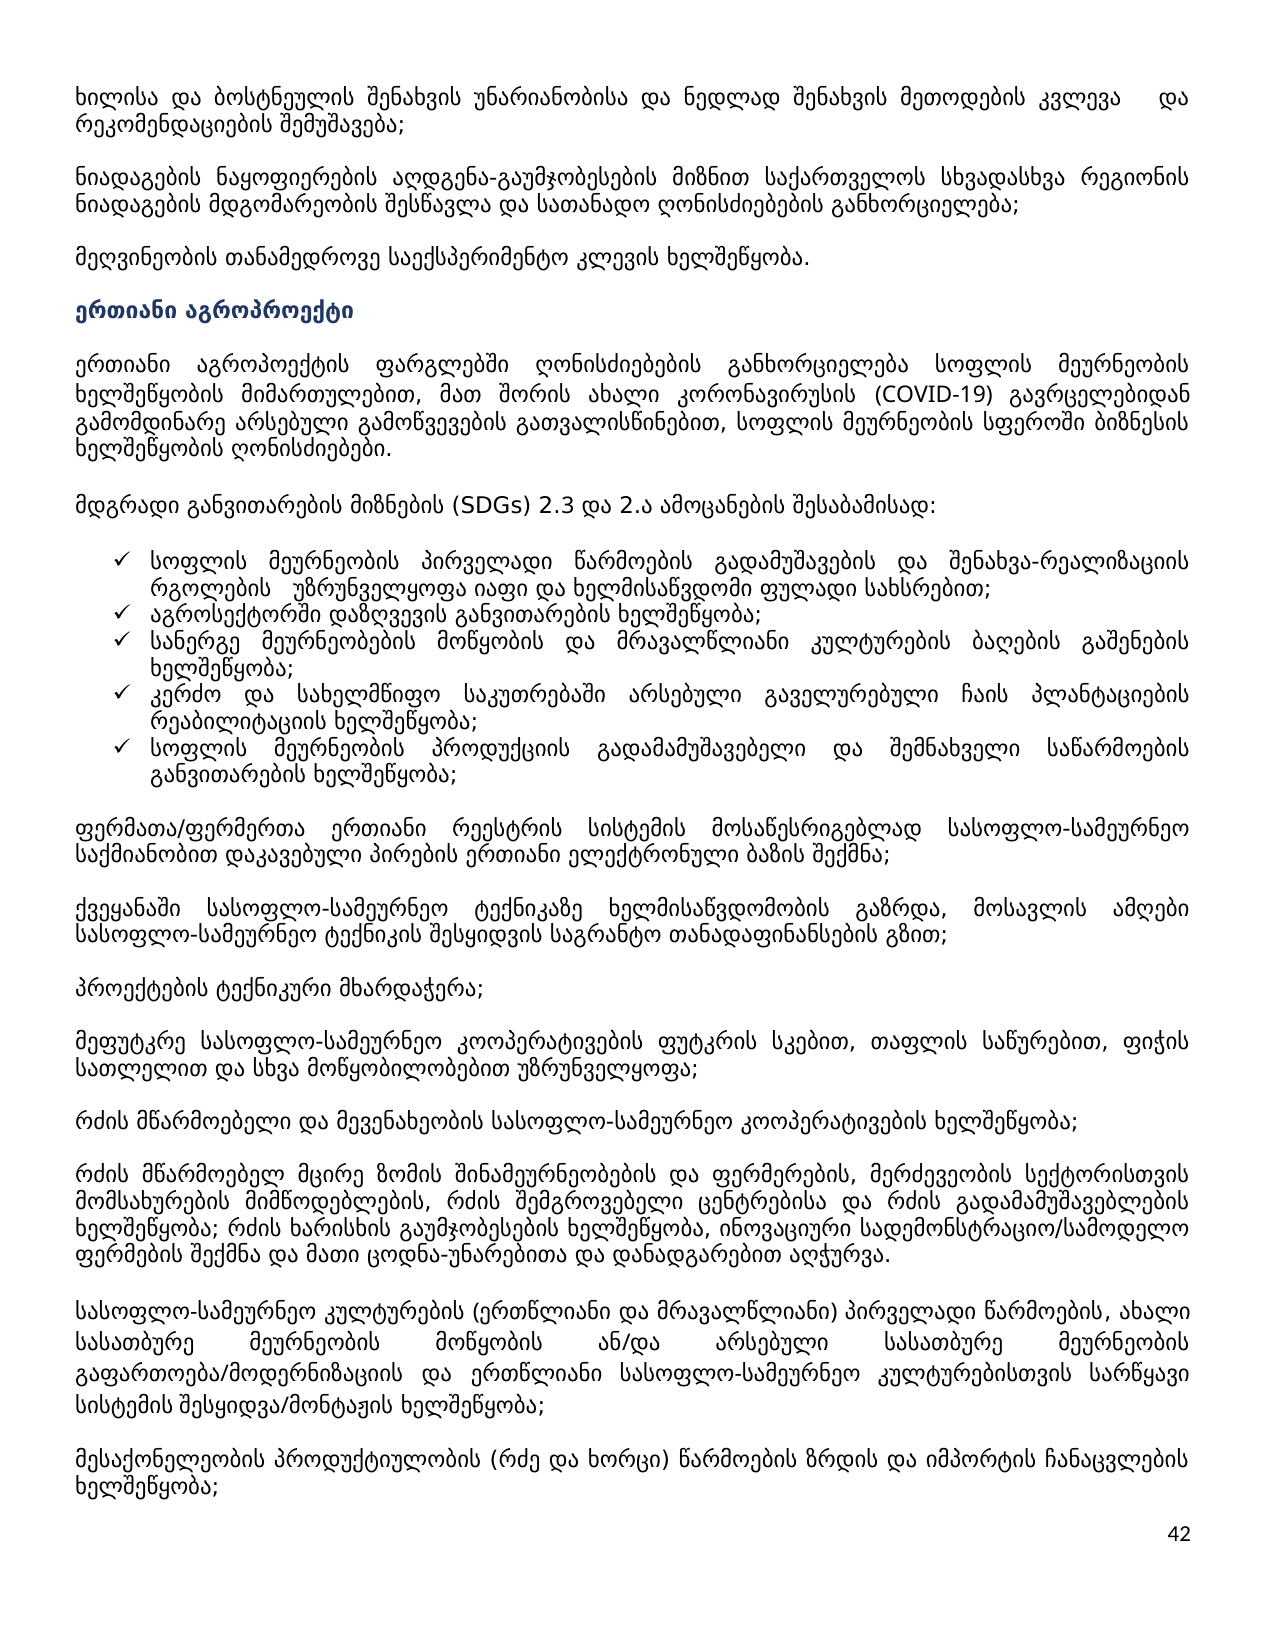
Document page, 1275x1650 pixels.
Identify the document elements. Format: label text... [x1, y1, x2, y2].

list კერძო და სახელმწიფო საკუთრებაში არსებული გაველურებული ჩაის პლანტაციების რეაბილიტაციის ხელშეწყობა; [112, 682, 1191, 735]
subtitle ერთიანი აგროპროექტი [75, 298, 1191, 324]
text მეღვინეობის თანამედროვე საექსპერიმენტო კლევის ხელშეწყობა. [75, 244, 1191, 271]
list სანერგე მეურნეობების მოწყობის და მრავალწლიანი კულტურების ბაღების გაშენების ხელშეწყობა; [112, 628, 1191, 682]
list მდგრადი განვითარების მიზნების (SDGs) 2.3 და 2.ა ამოცანების შესაბამისად: [75, 489, 1191, 520]
list მესაქონელეობის პროდუქტიულობის (რძე და ხორცი) წარმოების ზრდის და იმპორტის ჩანაცვლების ხელშეწყობა; [75, 1447, 1191, 1500]
text ხილისა და ბოსტნეულის შენახვის უნარიანობისა და ნედლად შენახვის მეთოდების კვლევა და რეკომენდაციების შემუშავება; [75, 84, 1191, 138]
list აგროსექტორში დაზღვევის განვითარების ხელშეწყობა; [112, 602, 1191, 628]
list რძის მწარმოებელ მცირე ზომის შინამეურნეობების და ფერმერების, მერძევეობის სექტორისთვის მომსახურების მიმწოდებლების, რძის შემგროვებელი ცენტრებისა და რძის გადამამუშავებლების ხელშეწყობა; რძის ხარისხის გაუმჯობესების ხელშეწყობა, ინოვაციური სადემონსტრაციო/სამოდელო ფერმების შექმნა და მათი ცოდნა-უნარებითა და დანადგარებით აღჭურვა. [75, 1162, 1191, 1268]
list მეფუტკრე სასოფლო-სამეურნეო კოოპერატივების ფუტკრის სკებით, თაფლის საწურებით, ფიჭის სათლელით და სხვა მოწყობილობებით უზრუნველყოფა; [75, 1028, 1191, 1082]
list ფერმათა/ფერმერთა ერთიანი რეესტრის სისტემის მოსაწესრიგებლად სასოფლო-სამეურნეო საქმიანობით დაკავებული პირების ერთიანი ელექტრონული ბაზის შექმნა; [75, 815, 1191, 868]
list სასოფლო-სამეურნეო კულტურების (ერთწლიანი და მრავალწლიანი) პირველადი წარმოების, ახალი სასათბურე მეურნეობის მოწყობის ან/და არსებული სასათბურე მეურნეობის გაფართოება/მოდერნიზაციის და ერთწლიანი სასოფლო-სამეურნეო კულტურებისთვის სარწყავი სისტემის შესყიდვა/მონტაჟის ხელშეწყობა; [75, 1295, 1191, 1420]
list პროექტების ტექნიკური მხარდაჭერა; [75, 975, 1191, 1002]
list ქვეყანაში სასოფლო-სამეურნეო ტექნიკაზე ხელმისაწვდომობის გაზრდა, მოსავლის ამღები სასოფლო-სამეურნეო ტექნიკის შესყიდვის საგრანტო თანადაფინანსების გზით; [75, 895, 1191, 948]
text ნიადაგების ნაყოფიერების აღდგენა-გაუმჯობესების მიზნით საქართველოს სხვადასხვა რეგიონის ნიადაგების მდგომარეობის შესწავლა და სათანადო ღონისძიებების განხორციელება; [75, 164, 1191, 218]
list სოფლის მეურნეობის პირველადი წარმოების გადამუშავების და შენახვა-რეალიზაციის რგოლების უზრუნველყოფა იაფი და ხელმისაწვდომი ფულადი სახსრებით; [112, 548, 1191, 602]
list სოფლის მეურნეობის პროდუქციის გადამამუშავებელი და შემნახველი საწარმოების განვითარების ხელშეწყობა; [112, 735, 1191, 788]
list ერთიანი აგროპოექტის ფარგლებში ღონისძიებების განხორციელება სოფლის მეურნეობის ხელშეწყობის მიმართულებით, მათ შორის ახალი კორონავირუსის (COVID-19) გავრცელებიდან გამომდინარე არსებული გამოწვევების გათვალისწინებით, სოფლის მეურნეობის სფეროში ბიზნესის ხელშეწყობის ღონისძიებები. [75, 351, 1191, 462]
list რძის მწარმოებელი და მევენახეობის სასოფლო-სამეურნეო კოოპერატივების ხელშეწყობა; [75, 1108, 1191, 1135]
